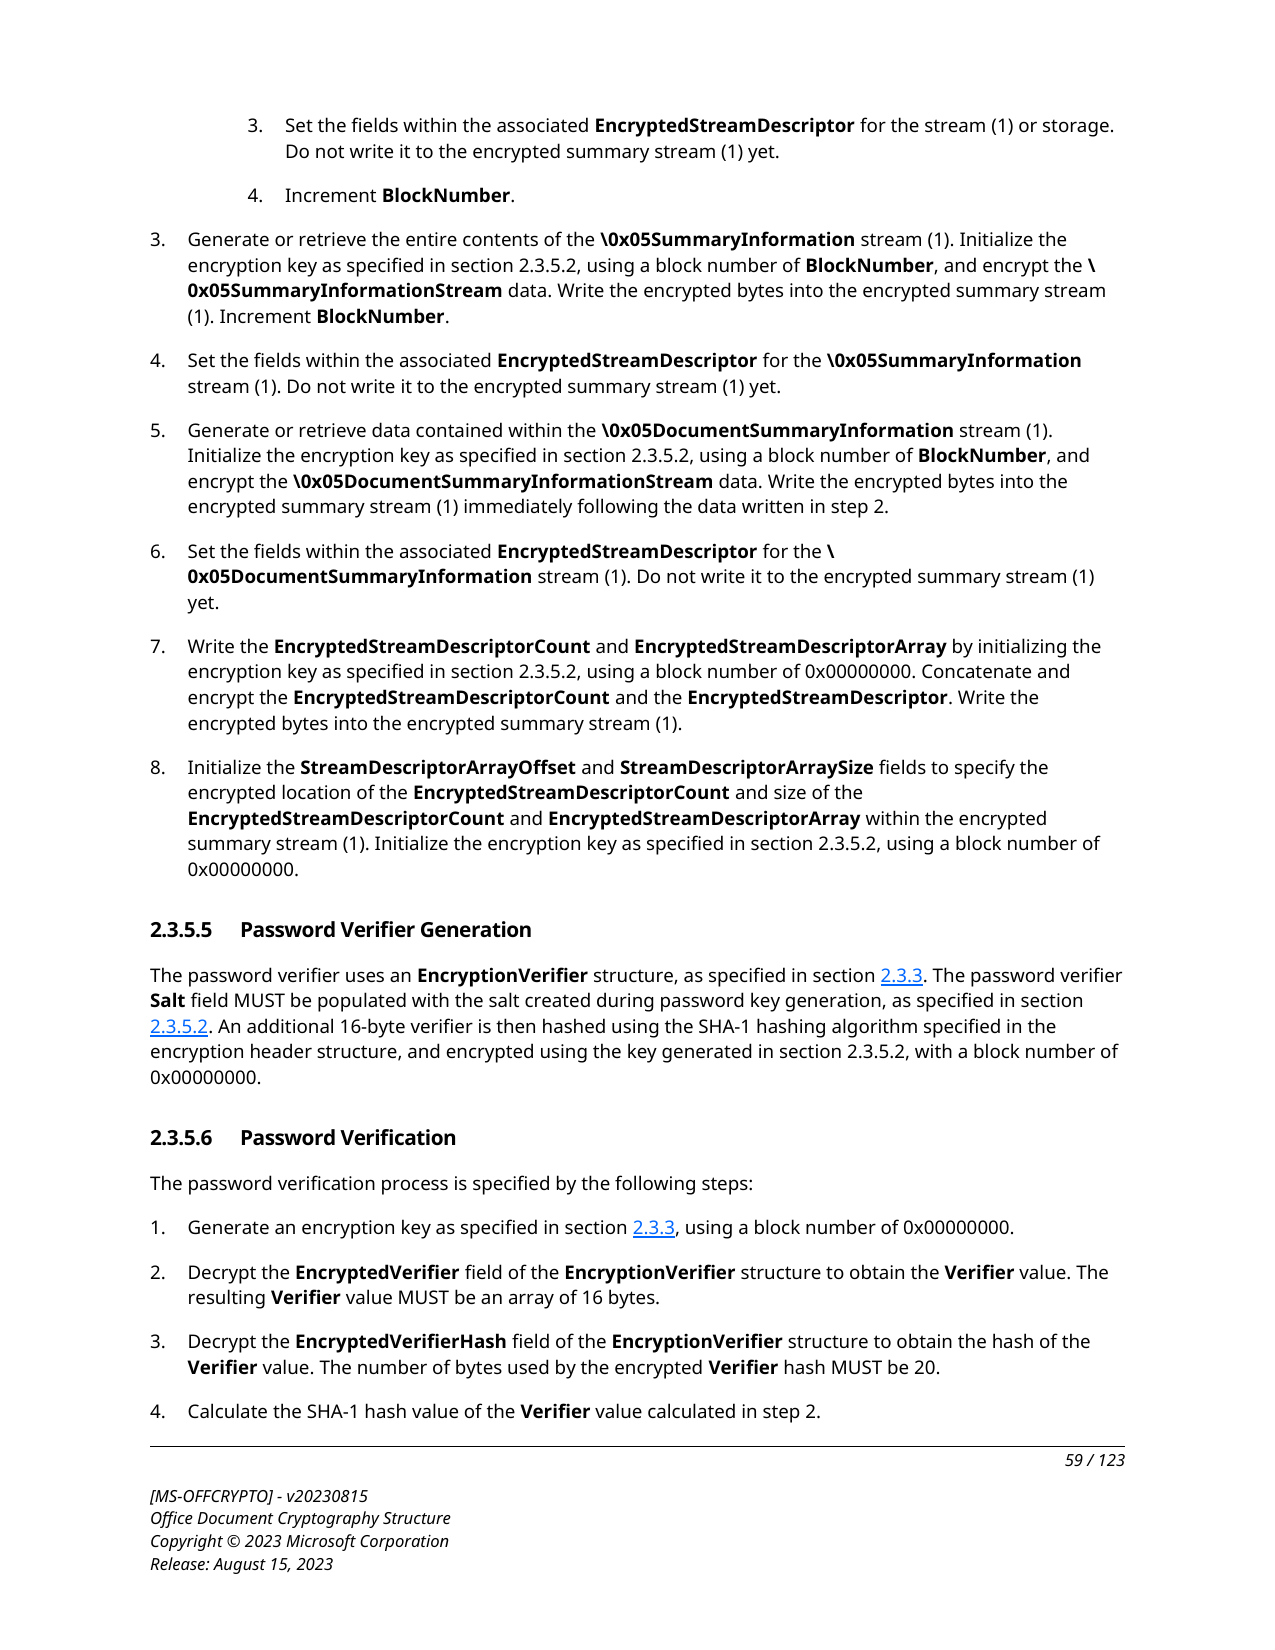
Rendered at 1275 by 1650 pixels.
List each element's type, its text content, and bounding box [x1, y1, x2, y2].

list Generate an encryption key as specified in section 2.3.3, using a block number of 0x00000000. [150, 1215, 1125, 1240]
list Decrypt the EncryptedVerifier field of the EncryptionVerifier structure to obtain the Verifier value. The resulting Verifier value MUST be an array of 16 bytes. [150, 1259, 1125, 1310]
list Decrypt the EncryptedVerifierHash field of the EncryptionVerifier structure to obtain the hash of the Verifier value. The number of bytes used by the encrypted Verifier hash MUST be 20. [150, 1329, 1125, 1380]
text The password verifier uses an EncryptionVerifier structure, as specified in section 2.3.3. The password verifier Salt field MUST be populated with the salt created during password key generation, as specified in section 2.3.5.2. An additional 16-byte verifier is then hashed using the SHA-1 hashing algorithm specified in the encryption header structure, and encrypted using the key generated in section 2.3.5.2, with a block number of 0x00000000. [150, 962, 1125, 1090]
subtitle Password Verifier Generation [150, 915, 1125, 943]
list Initialize the StreamDescriptorArrayOffset and StreamDescriptorArraySize fields to specify the encrypted location of the EncryptedStreamDescriptorCount and size of the EncryptedStreamDescriptorCount and EncryptedStreamDescriptorArray within the encrypted summary stream (1). Initialize the encryption key as specified in section 2.3.5.2, using a block number of 0x00000000. [150, 754, 1125, 882]
list Set the fields within the associated EncryptedStreamDescriptor for the \0x05SummaryInformation stream (1). Do not write it to the encrypted summary stream (1) yet. [150, 347, 1125, 398]
list Calculate the SHA-1 hash value of the Verifier value calculated in step 2. [150, 1398, 1125, 1424]
list Set the fields within the associated EncryptedStreamDescriptor for the \0x05DocumentSummaryInformation stream (1). Do not write it to the encrypted summary stream (1) yet. [150, 538, 1125, 614]
text The password verification process is specified by the following steps: [150, 1170, 1125, 1196]
list Increment BlockNumber. [247, 182, 1125, 208]
list Set the fields within the associated EncryptedStreamDescriptor for the stream (1) or storage. Do not write it to the encrypted summary stream (1) yet. [247, 112, 1125, 163]
list Write the EncryptedStreamDescriptorCount and EncryptedStreamDescriptorArray by initializing the encryption key as specified in section 2.3.5.2, using a block number of 0x00000000. Concatenate and encrypt the EncryptedStreamDescriptorCount and the EncryptedStreamDescriptor. Write the encrypted bytes into the encrypted summary stream (1). [150, 633, 1125, 735]
subtitle Password Verification [150, 1123, 1125, 1152]
list Generate or retrieve data contained within the \0x05DocumentSummaryInformation stream (1). Initialize the encryption key as specified in section 2.3.5.2, using a block number of BlockNumber, and encrypt the \0x05DocumentSummaryInformationStream data. Write the encrypted bytes into the encrypted summary stream (1) immediately following the data written in step 2. [150, 417, 1125, 519]
list Generate or retrieve the entire contents of the \0x05SummaryInformation stream (1). Initialize the encryption key as specified in section 2.3.5.2, using a block number of BlockNumber, and encrypt the \0x05SummaryInformationStream data. Write the encrypted bytes into the encrypted summary stream (1). Increment BlockNumber. [150, 227, 1125, 329]
